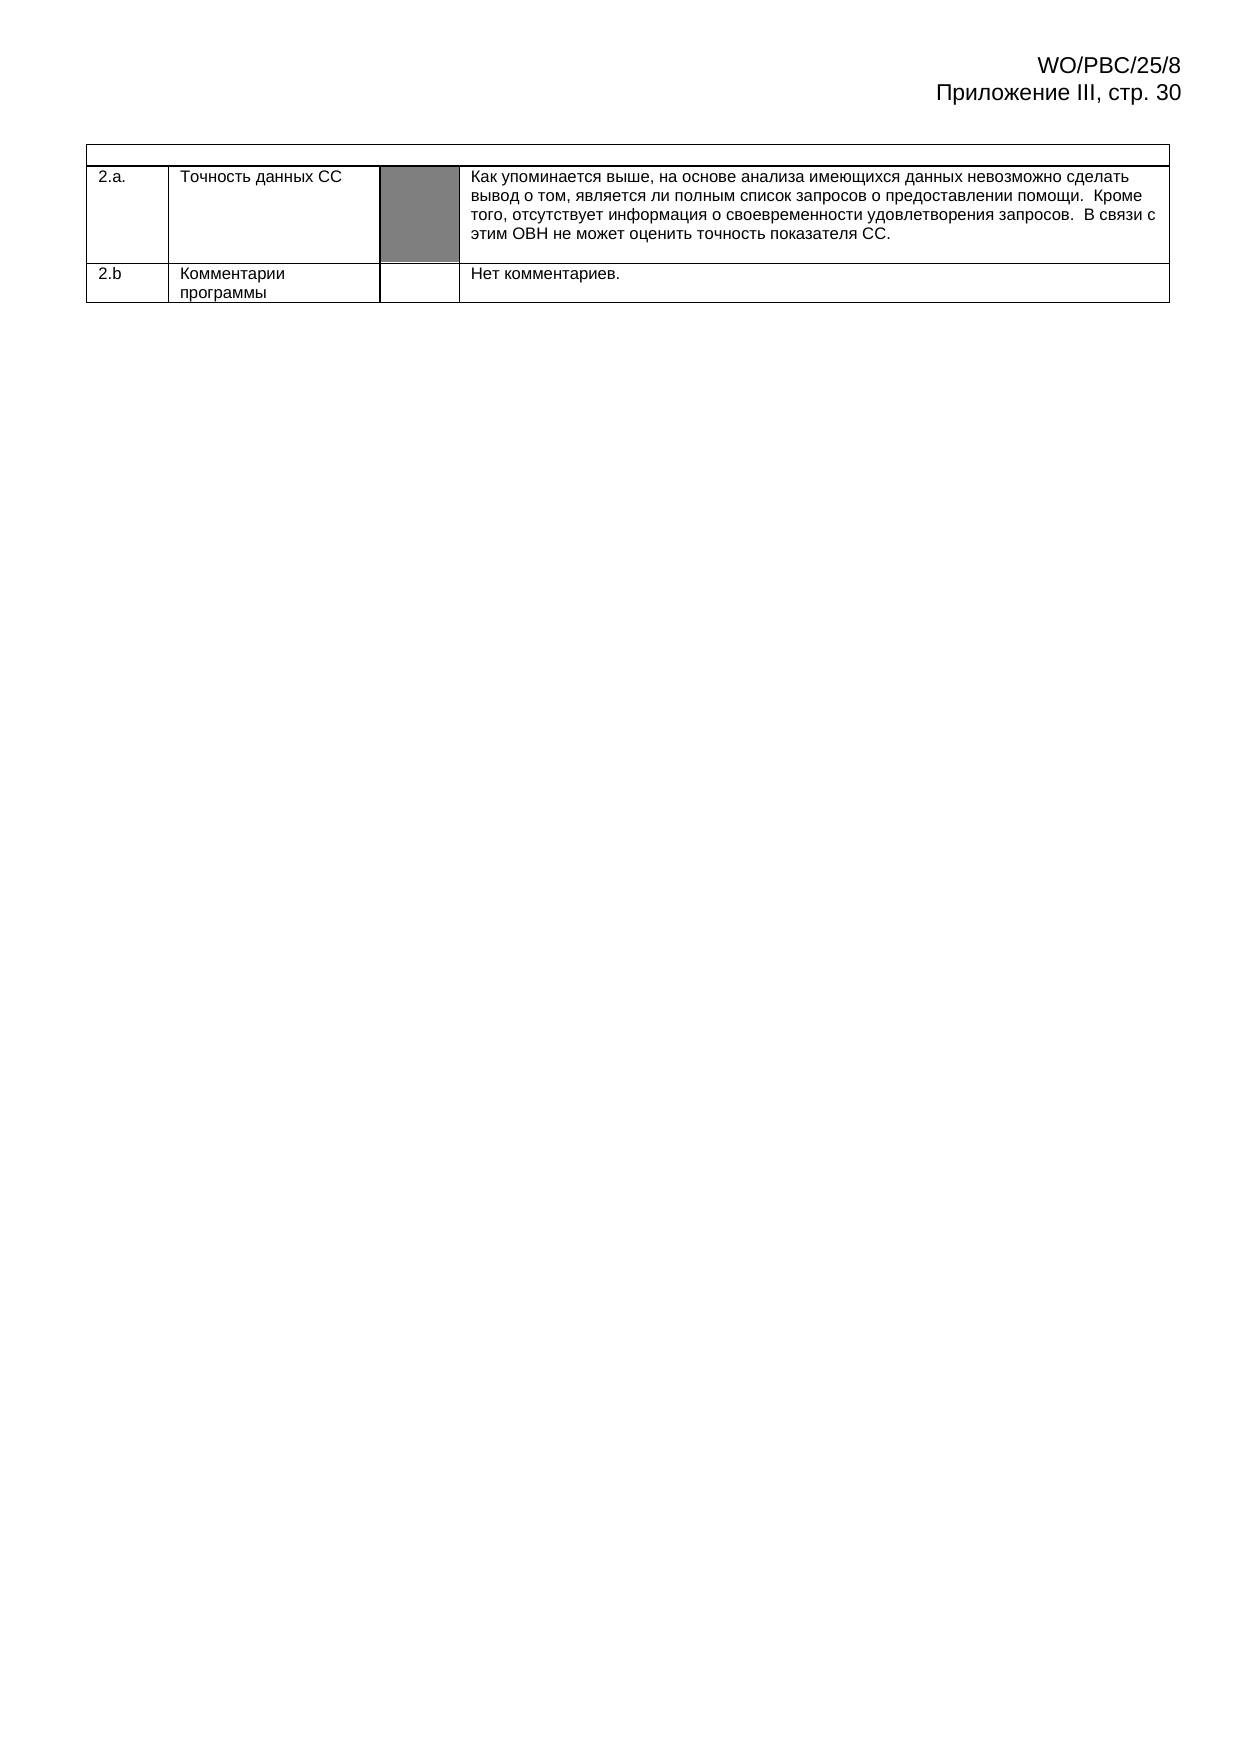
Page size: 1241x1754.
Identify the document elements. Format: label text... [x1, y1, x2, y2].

table_cell 2.b [87, 264, 168, 302]
table_cell [381, 264, 459, 302]
table_cell Как упоминается выше, на основе анализа имеющихся данных невозможно сделать вывод о том, является ли полным список запросов о предоставлении помощи. Кроме того, отсутствует информация о своевременности удовлетворения запросов. В связи с этим ОВН не может оценить точность показателя СС. [460, 167, 1169, 262]
table_cell [381, 167, 459, 262]
table_cell [87, 167, 168, 262]
table_cell Нет комментариев. [460, 264, 1169, 302]
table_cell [87, 145, 1169, 165]
table_cell Точность данных СС [169, 167, 379, 262]
table_cell Комментарии программы [169, 264, 379, 302]
